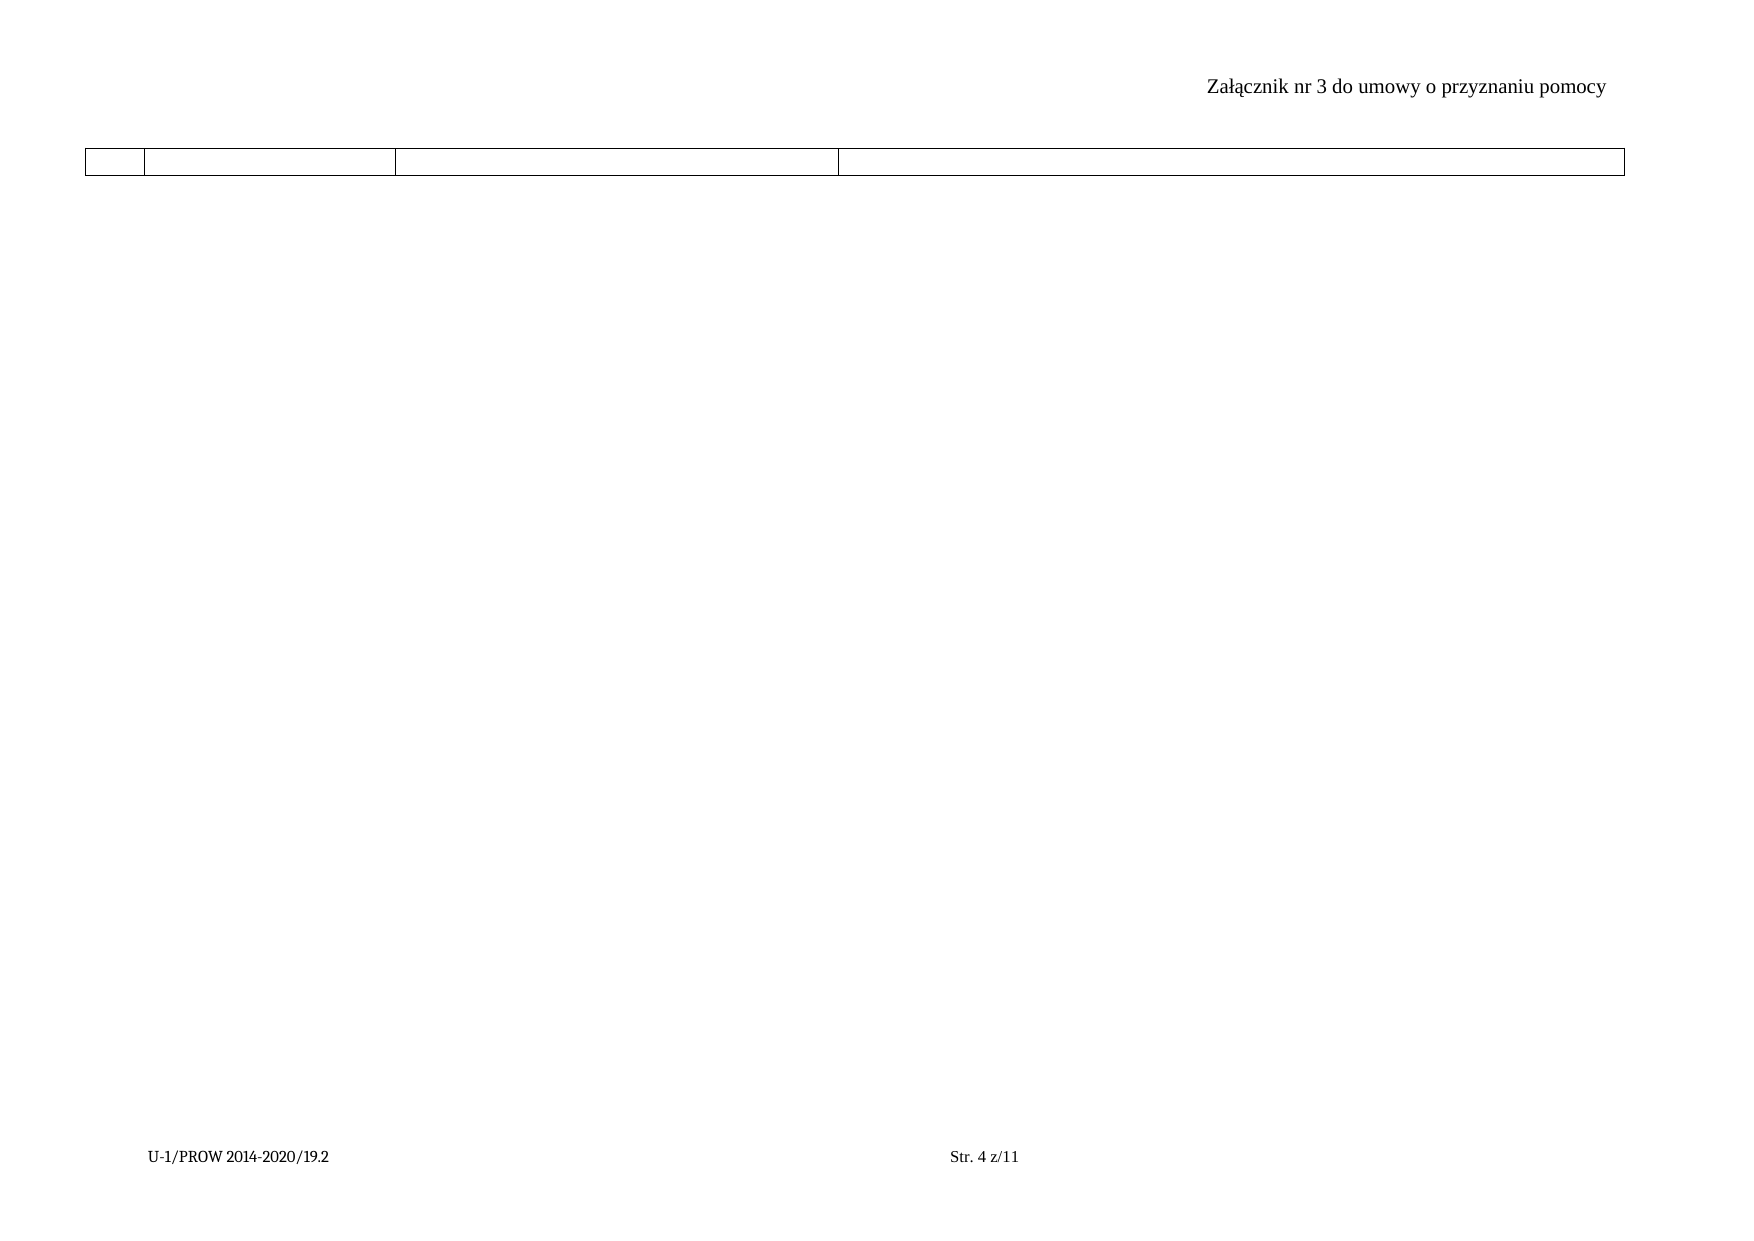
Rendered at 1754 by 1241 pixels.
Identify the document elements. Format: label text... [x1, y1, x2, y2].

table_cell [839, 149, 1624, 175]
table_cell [145, 149, 395, 175]
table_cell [396, 149, 838, 175]
table_cell 1 [86, 149, 144, 175]
